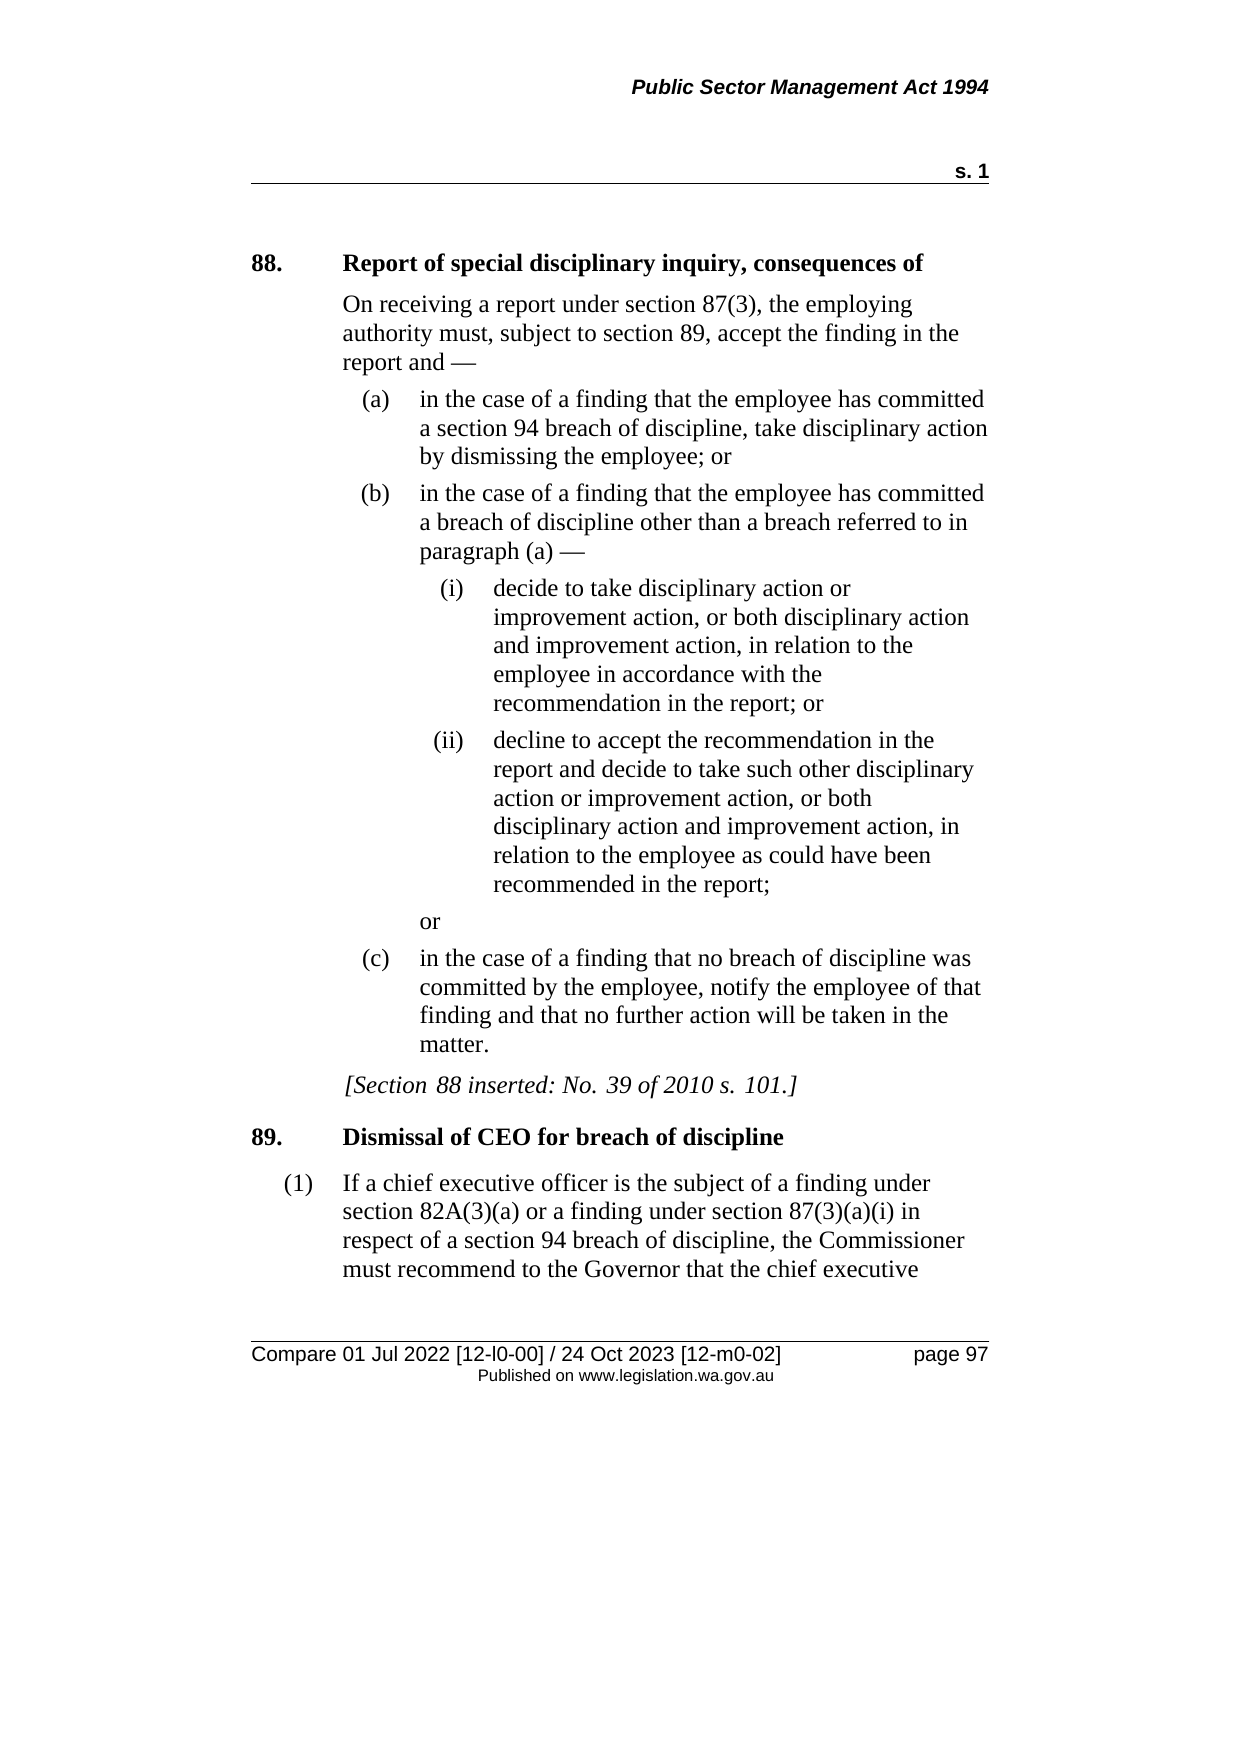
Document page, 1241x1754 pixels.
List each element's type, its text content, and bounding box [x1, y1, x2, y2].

text (b) in the case of a finding that the employee has committed a breach of discipline other than a breach referred to in paragraph (a) — [251, 478, 989, 565]
subtitle 89. Dismissal of CEO for breach of discipline [251, 1122, 989, 1151]
text (i) decide to take disciplinary action or improvement action, or both disciplinary action and improvement action, in relation to the employee in accordance with the recommendation in the report; or [251, 573, 989, 717]
text or [251, 906, 989, 935]
text On receiving a report under section 87(3), the employing authority must, subject to section 89, accept the finding in the report and — [251, 289, 989, 376]
text (ii) decline to accept the recommendation in the report and decide to take such other disciplinary action or improvement action, or both disciplinary action and improvement action, in relation to the employee as could have been recommended in the report; [251, 725, 989, 898]
subtitle 88. Report of special disciplinary inquiry, consequences of [251, 248, 989, 277]
text (c) in the case of a finding that no breach of discipline was committed by the employee, notify the employee of that finding and that no further action will be taken in the matter. [251, 943, 989, 1058]
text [251, 1168, 989, 1283]
text [Section 88 inserted: No. 39 of 2010 s. 101.] [251, 1071, 989, 1099]
text (a) in the case of a finding that the employee has committed a section 94 breach of discipline, take disciplinary action by dismissing the employee; or [251, 384, 989, 470]
